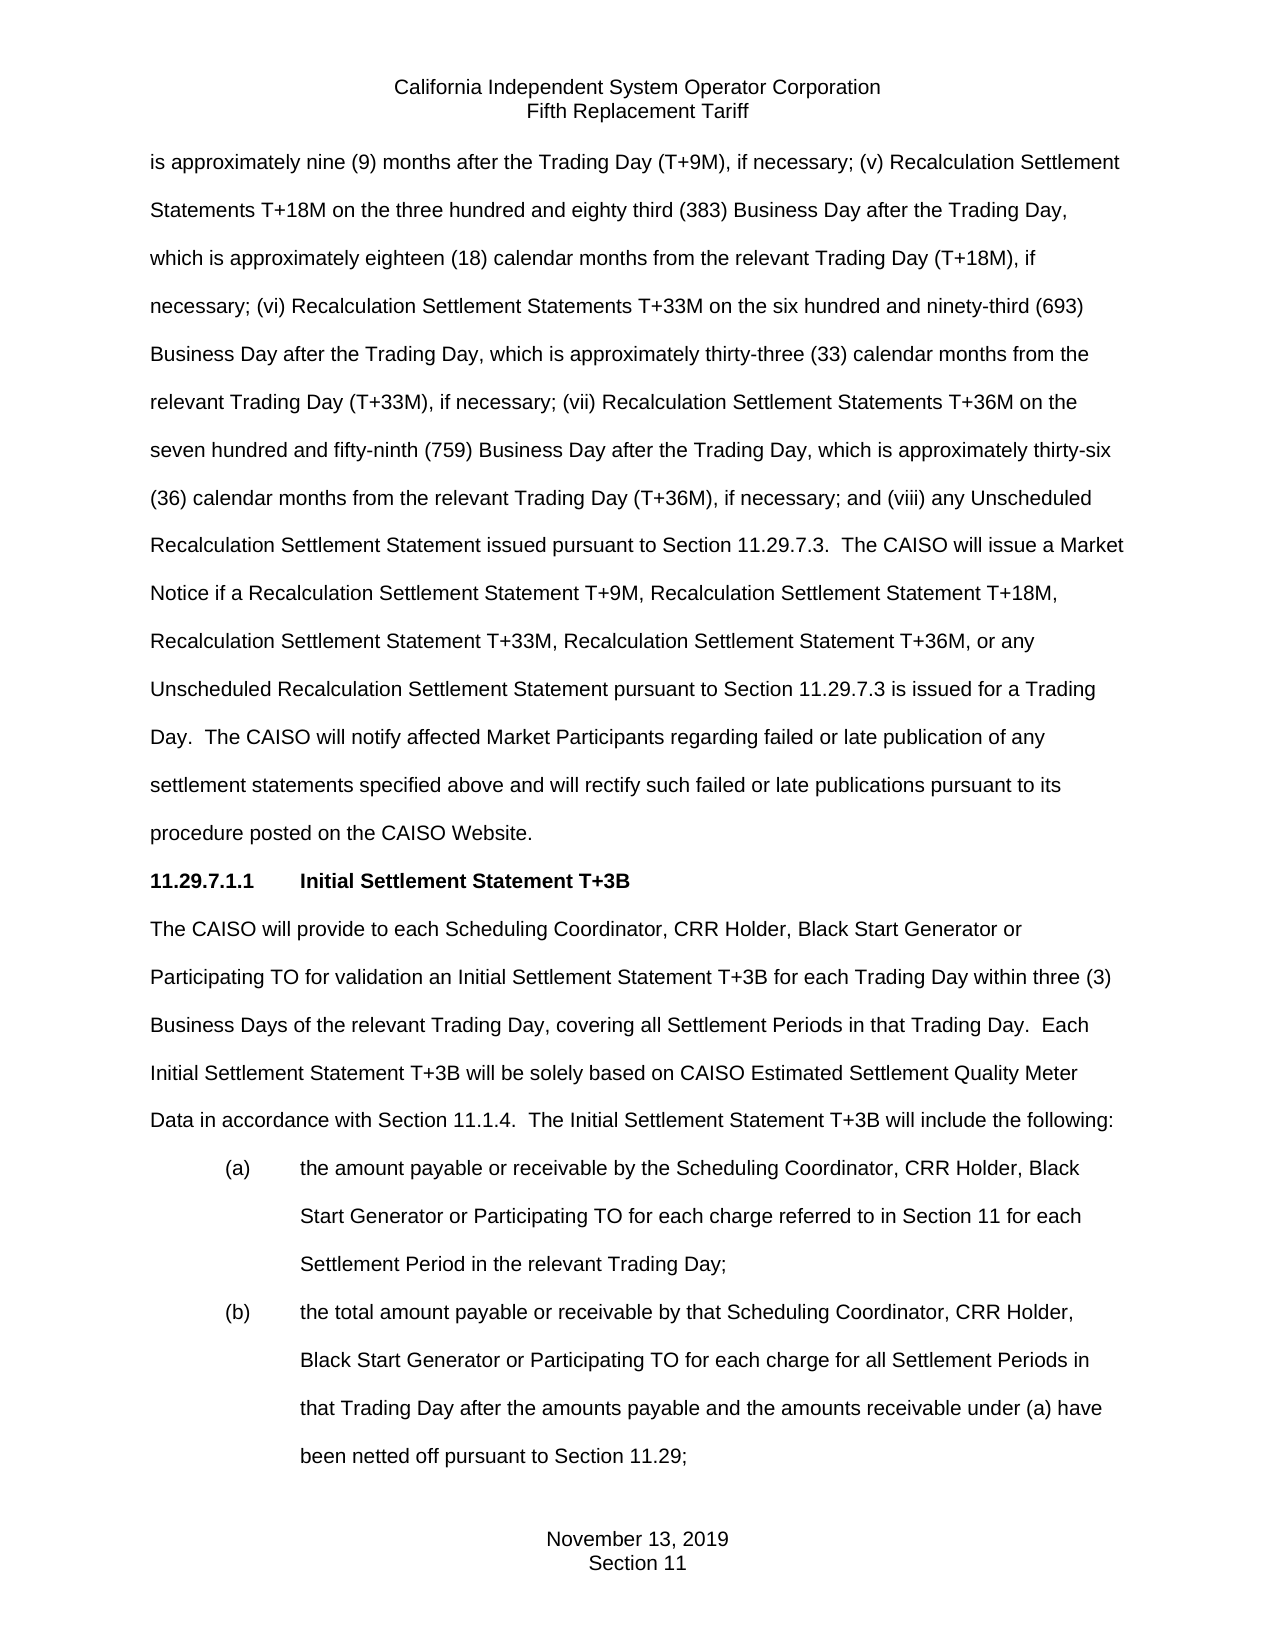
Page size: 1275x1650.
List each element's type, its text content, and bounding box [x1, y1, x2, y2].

text The CAISO will provide to each Scheduling Coordinator, CRR Holder, Black Start Generator or Participating TO for validation an Initial Settlement Statement T+3B for each Trading Day within three (3) Business Days of the relevant Trading Day, covering all Settlement Periods in that Trading Day. Each Initial Settlement Statement T+3B will be solely based on CAISO Estimated Settlement Quality Meter Data in accordance with Section 11.1.4. The Initial Settlement Statement T+3B will include the following: [150, 917, 1125, 1132]
text (b) the total amount payable or receivable by that Scheduling Coordinator, CRR Holder, Black Start Generator or Participating TO for each charge for all Settlement Periods in that Trading Day after the amounts payable and the amounts receivable under (a) have been netted off pursuant to Section 11.29; [225, 1300, 1125, 1468]
text 11.29.7.1.1 Initial Settlement Statement T+3B [150, 869, 1125, 893]
text (a) the amount payable or receivable by the Scheduling Coordinator, CRR Holder, Black Start Generator or Participating TO for each charge referred to in Section 11 for each Settlement Period in the relevant Trading Day; [225, 1156, 1125, 1276]
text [150, 150, 1125, 845]
